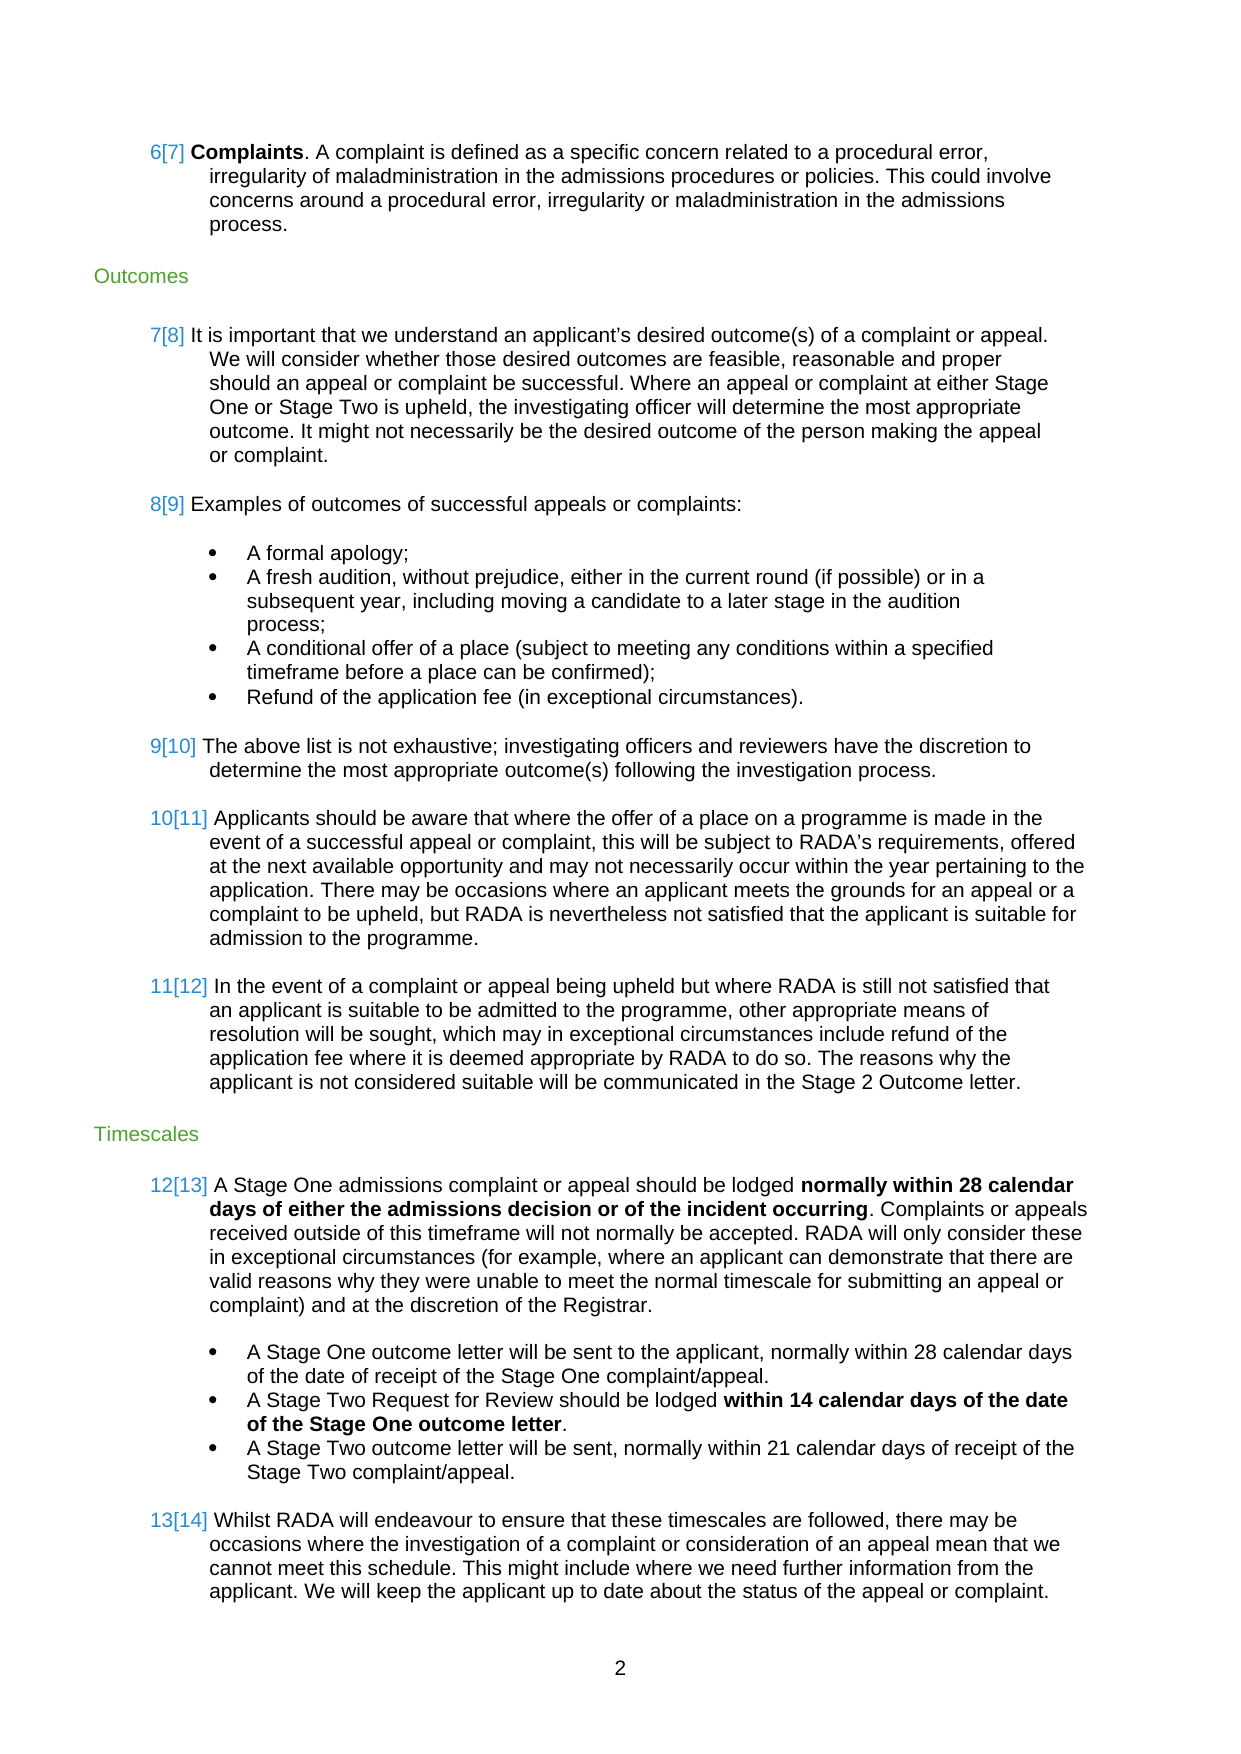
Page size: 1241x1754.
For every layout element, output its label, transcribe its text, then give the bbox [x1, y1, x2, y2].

list A Stage One admissions complaint or appeal should be lodged normally within 28 calendar days of either the admissions decision or of the incident occurring. Complaints or appeals received outside of this timeframe will not normally be accepted. RADA will only consider these in exceptional circumstances (for example, where an applicant can demonstrate that there are valid reasons why they were unable to meet the normal timescale for submitting an appeal or complaint) and at the discretion of the Registrar. [150, 1173, 1088, 1317]
list The above list is not exhaustive; investigating officers and reviewers have the discretion to determine the most appropriate outcome(s) following the investigation process. [150, 734, 1039, 782]
subtitle Outcomes [94, 264, 1107, 288]
list A Stage One outcome letter will be sent to the applicant, normally within 28 calendar days of the date of receipt of the Stage One complaint/appeal. [209, 1341, 1074, 1388]
list Applicants should be aware that where the offer of a place on a programme is made in the event of a successful appeal or complaint, this will be subject to RADA’s requirements, offered at the next available opportunity and may not necessarily occur within the year pertaining to the application. There may be occasions where an applicant meets the grounds for an appeal or a complaint to be upheld, but RADA is nevertheless not satisfied that the applicant is suitable for admission to the programme. [150, 806, 1086, 950]
list In the event of a complaint or appeal being upheld but where RADA is still not satisfied that an applicant is suitable to be admitted to the programme, other appropriate means of resolution will be sought, which may in exceptional circumstances include refund of the application fee where it is deemed appropriate by RADA to do so. The reasons why the applicant is not considered suitable will be communicated in the Stage 2 Outcome letter. [150, 974, 1076, 1094]
list It is important that we understand an applicant’s desired outcome(s) of a complaint or appeal. We will consider whether those desired outcomes are feasible, reasonable and proper should an appeal or complaint be successful. Where an appeal or complaint at either Stage One or Stage Two is upheld, the investigating officer will determine the most appropriate outcome. It might not necessarily be the desired outcome of the person making the appeal or complaint. [150, 323, 1063, 467]
list A formal apology; [209, 540, 1107, 565]
list A fresh audition, without prejudice, either in the current round (if possible) or in a subsequent year, including moving a candidate to a later stage in the audition process; [209, 565, 1045, 636]
list A conditional offer of a place (subject to meeting any conditions within a specified timeframe before a place can be confirmed); [209, 636, 995, 684]
list Complaints. A complaint is defined as a specific concern related to a procedural error, irregularity of maladministration in the admissions procedures or policies. This could involve concerns around a procedural error, irregularity or maladministration in the admissions process. [150, 139, 1089, 235]
list Examples of outcomes of successful appeals or complaints: [150, 492, 1107, 516]
subtitle Timescales [94, 1122, 1107, 1146]
list A Stage Two outcome letter will be sent, normally within 21 calendar days of receipt of the Stage Two complaint/appeal. [209, 1436, 1076, 1483]
list Refund of the application fee (in exceptional circumstances). [209, 684, 1107, 709]
list Whilst RADA will endeavour to ensure that these timescales are followed, there may be occasions where the investigation of a complaint or consideration of an appeal mean that we cannot meet this schedule. This might include where we need further information from the applicant. We will keep the applicant up to date about the status of the appeal or complaint. [150, 1507, 1062, 1603]
list A Stage Two Request for Review should be lodged within 14 calendar days of the date of the Stage One outcome letter. [209, 1388, 1069, 1436]
